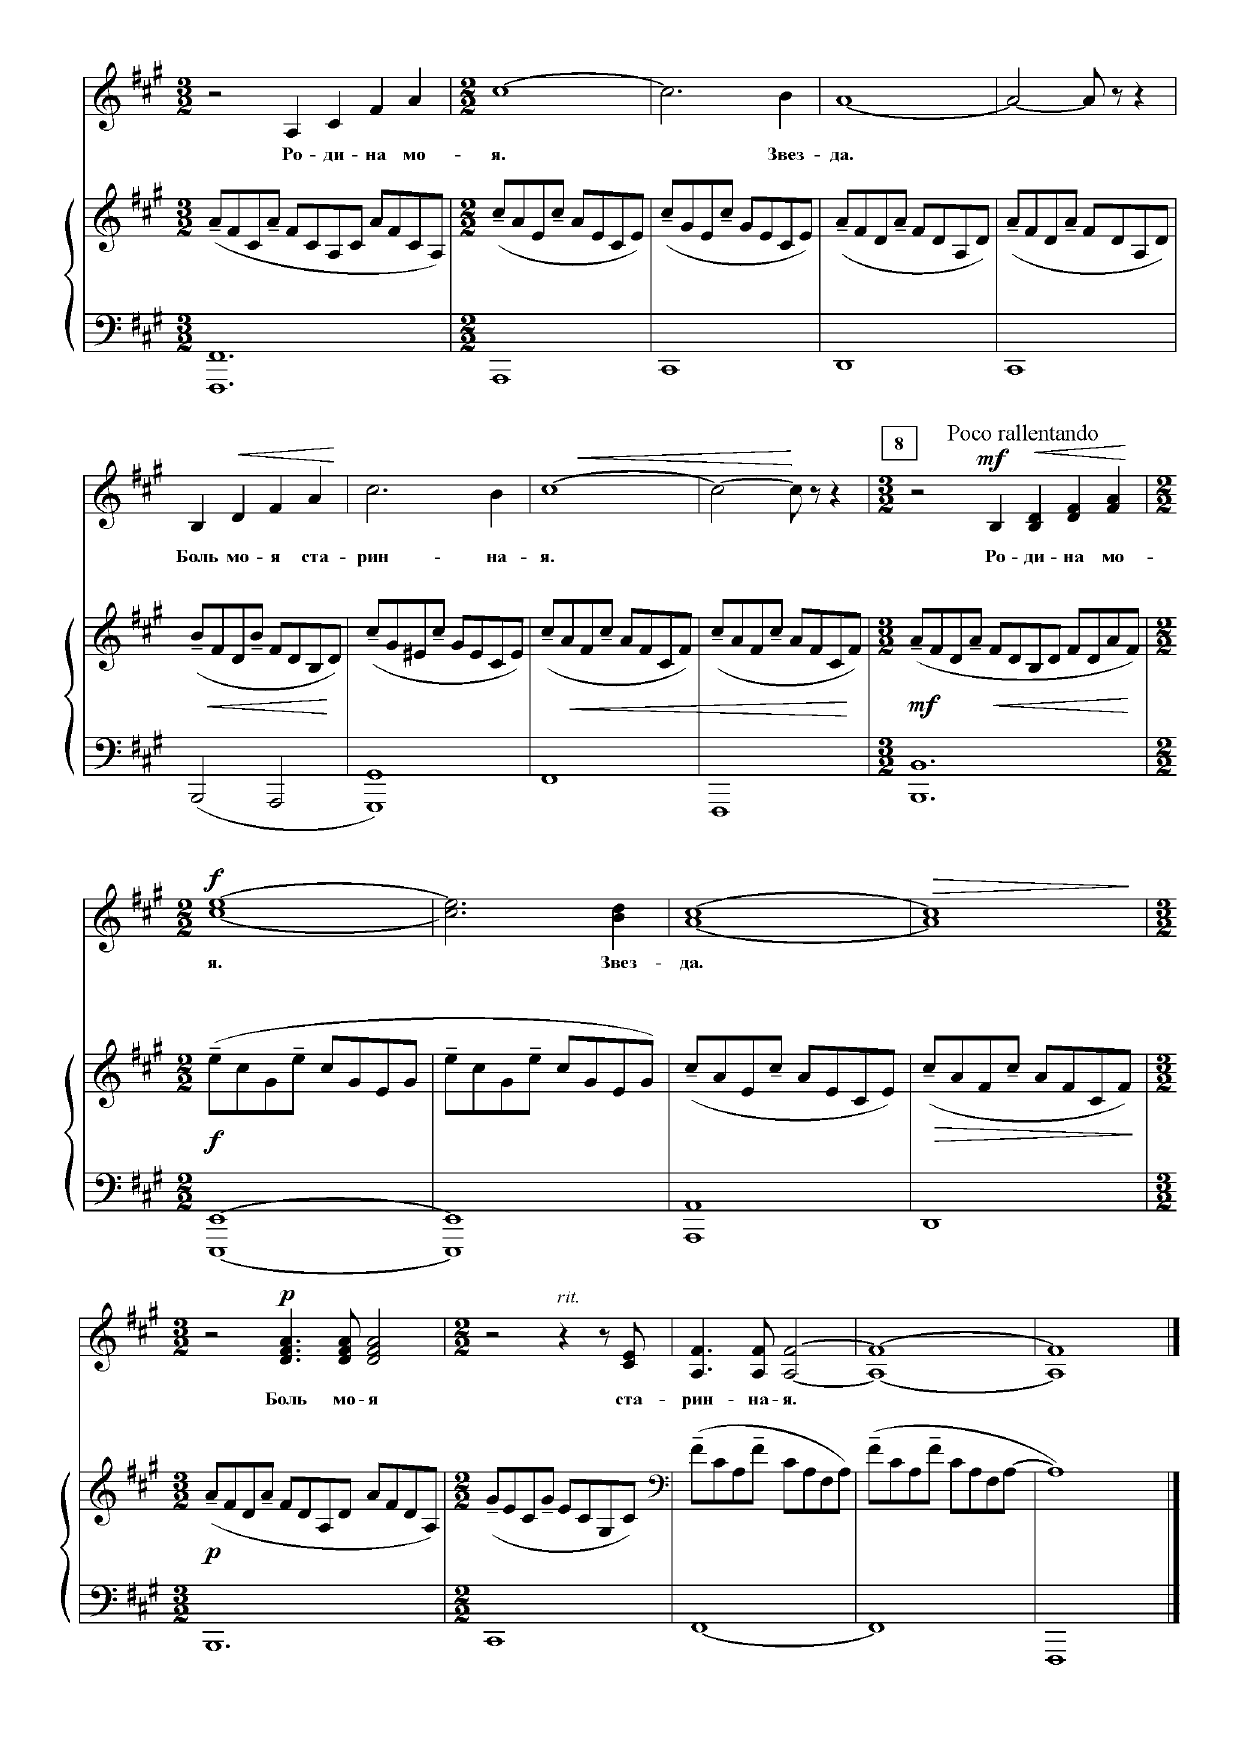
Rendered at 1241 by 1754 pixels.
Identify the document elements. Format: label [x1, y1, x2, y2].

picture [59, 59, 1182, 1668]
